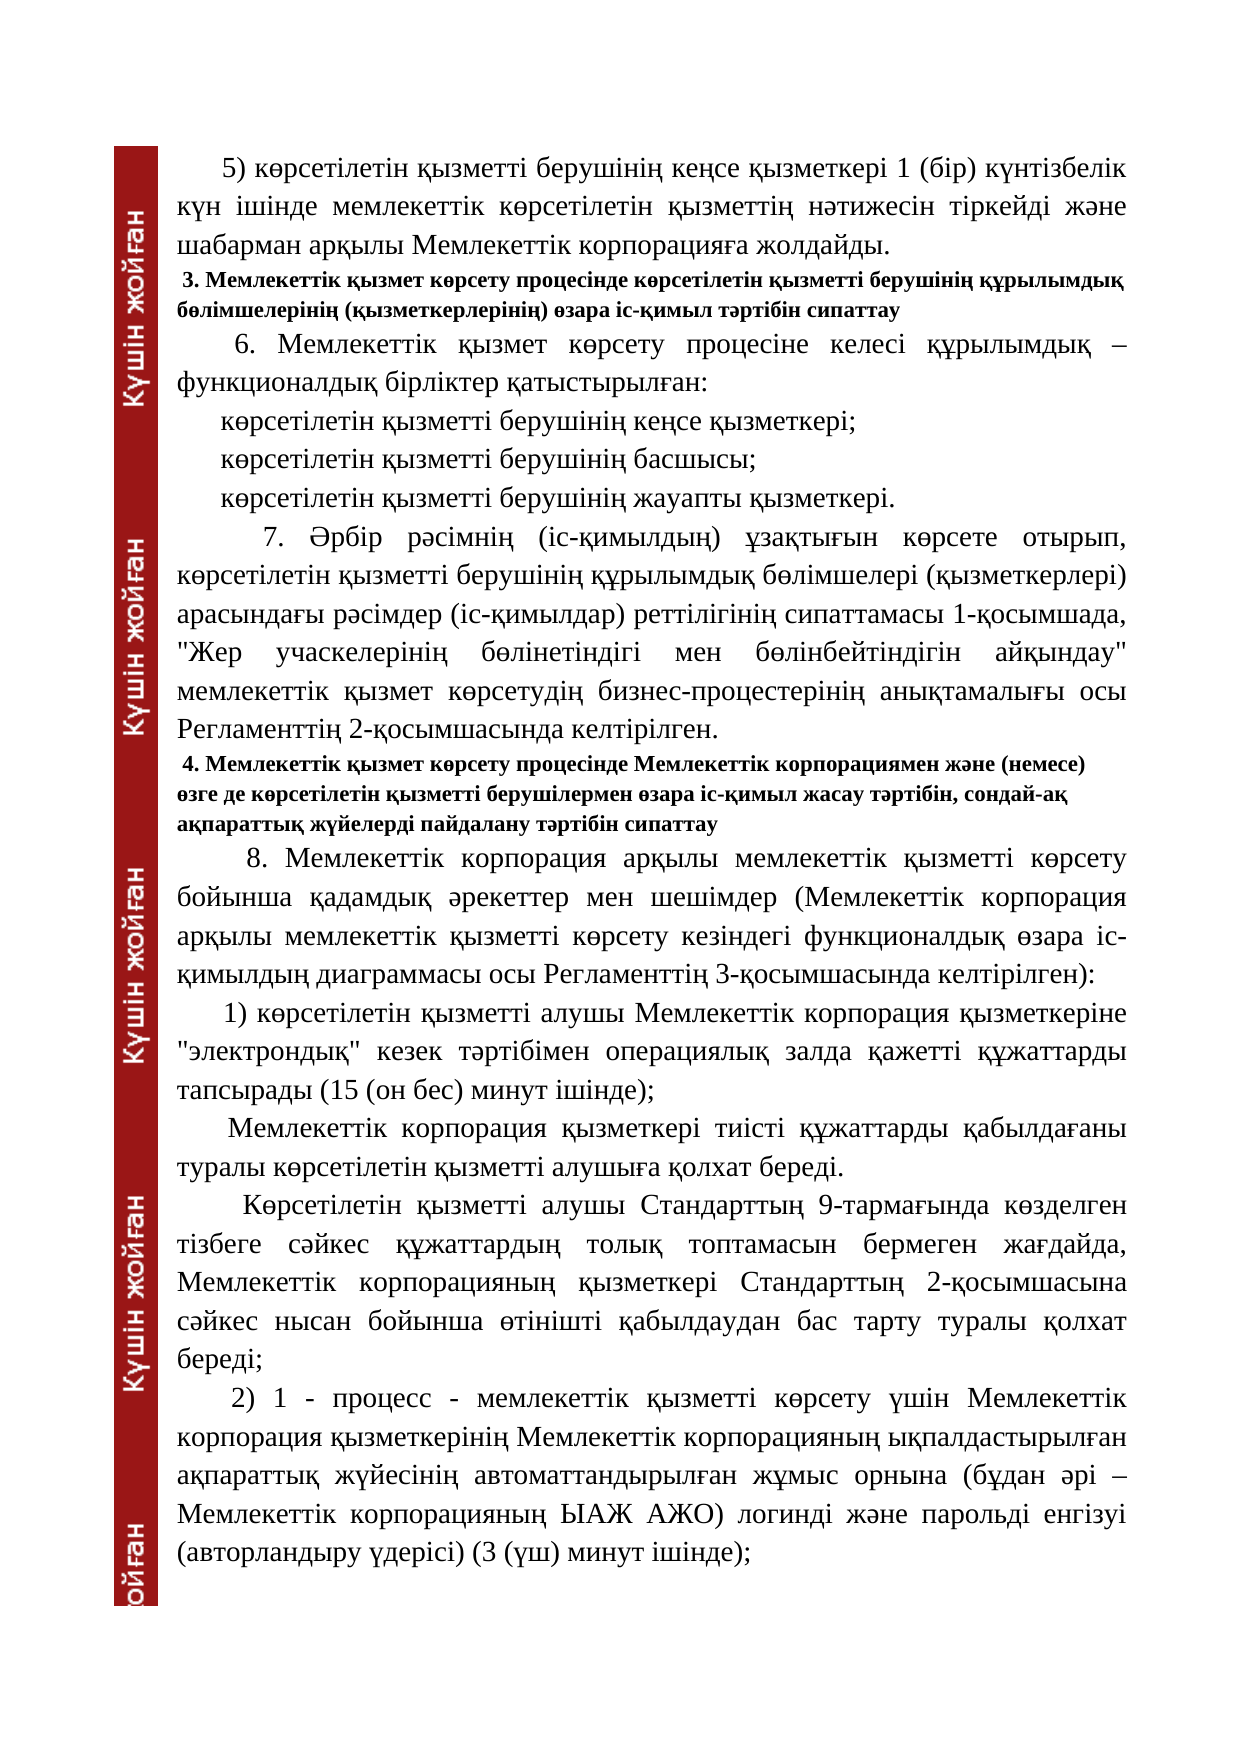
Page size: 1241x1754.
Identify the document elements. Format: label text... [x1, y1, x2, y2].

picture [114, 322, 158, 326]
text 6. Мемлекеттiк қызмет көрсету процесіне келесі құрылымдық – функционалдық бірліктер қатыстырылған: [112, 326, 1128, 398]
text Мемлекеттік корпорация қызметкері тиісті құжаттарды қабылдағаны туралы көрсетілетін қызметті алушыға қолхат береді. [112, 1110, 1128, 1182]
text көрсетілетін қызметті берушінің жауапты қызметкері. [112, 480, 1128, 514]
text 7. Әрбір рәсімнің (іс-қимылдың) ұзақтығын көрсете отырып, көрсетілетін қызметті берушінің құрылымдық бөлімшелері (қызметкерлері) арасындағы рәсімдер (іс-қимылдар) реттілігінің сипаттамасы 1-қосымшада, "Жер учаскелерінің бөлінетіндігі мен бөлінбейтіндігін айқындау" мемлекеттік қызмет көрсетудің бизнес-процестерінің анықтамалығы осы Регламенттің 2-қосымшасында келтірілген. [112, 519, 1128, 745]
picture [114, 745, 158, 750]
picture [114, 1568, 158, 1606]
picture [114, 990, 158, 995]
picture [114, 437, 158, 442]
text 1) көрсетілетін қызметті алушы Мемлекеттік корпорация қызметкеріне "электрондық" кезек тәртібімен операциялық залда қажетті құжаттарды тапсырады (15 (он бес) минут ішінде); [112, 995, 1128, 1105]
text 8. Мемлекеттік корпорация арқылы мемлекеттік қызметті көрсету бойынша қадамдық әрекеттер мен шешімдер (Мемлекеттік корпорация арқылы мемлекеттік қызметті көрсету кезіндегі функционалдық өзара іс-қимылдың диаграммасы осы Регламенттің 3-қосымшасында келтірілген): [112, 841, 1128, 990]
text 5) көрсетілетін қызметті берушінің кеңсе қызметкері 1 (бір) күнтізбелік күн ішінде мемлекеттік көрсетілетін қызметтің нәтижесін тіркейді және шабарман арқылы Мемлекеттік корпорацияға жолдайды. [112, 150, 1128, 261]
text 4. Мемлекеттiк қызмет көрсету процесінде Мемлекеттік корпорациямен және (немесе) өзге де көрсетілетін қызметті берушілермен өзара іс-қимыл жасау тәртібін, сондай-ақ ақпараттық жүйелерді пайдалану тәртібін сипаттау [112, 750, 1128, 837]
picture [114, 398, 158, 403]
picture [114, 1182, 158, 1187]
picture [114, 514, 158, 519]
text көрсетілетін қызметті берушінің кеңсе қызметкері; [112, 403, 1128, 437]
picture [114, 146, 158, 150]
text 2) 1 - процесс - мемлекеттік қызметті көрсету үшін Мемлекеттік корпорация қызметкерінің Мемлекеттік корпорацияның ықпалдастырылған ақпараттық жүйесінің автоматтандырылған жұмыс орнына (бұдан әрі – Мемлекеттік корпорацияның ЫАЖ АЖО) логинді және парольді енгізуі (авторландыру үдерісі) (3 (үш) минут ішінде); [112, 1380, 1128, 1568]
text 3. Мемлекеттiк қызмет көрсету процесінде көрсетілетін қызметті берушінің құрылымдық бөлімшелерінің (қызметкерлерінің) өзара іс-қимыл тәртібін сипаттау [112, 266, 1128, 322]
picture [114, 837, 158, 841]
picture [114, 261, 158, 266]
picture [114, 475, 158, 480]
picture [114, 1105, 158, 1110]
picture [114, 1375, 158, 1380]
text Көрсетілетін қызметті алушы Стандарттың 9-тармағында көзделген тізбеге сәйкес құжаттардың толық топтамасын бермеген жағдайда, Мемлекеттік корпорацияның қызметкері Стандарттың 2-қосымшасына сәйкес нысан бойынша өтінішті қабылдаудан бас тарту туралы қолхат береді; [112, 1187, 1128, 1375]
text көрсетілетін қызметті берушінің басшысы; [112, 442, 1128, 475]
